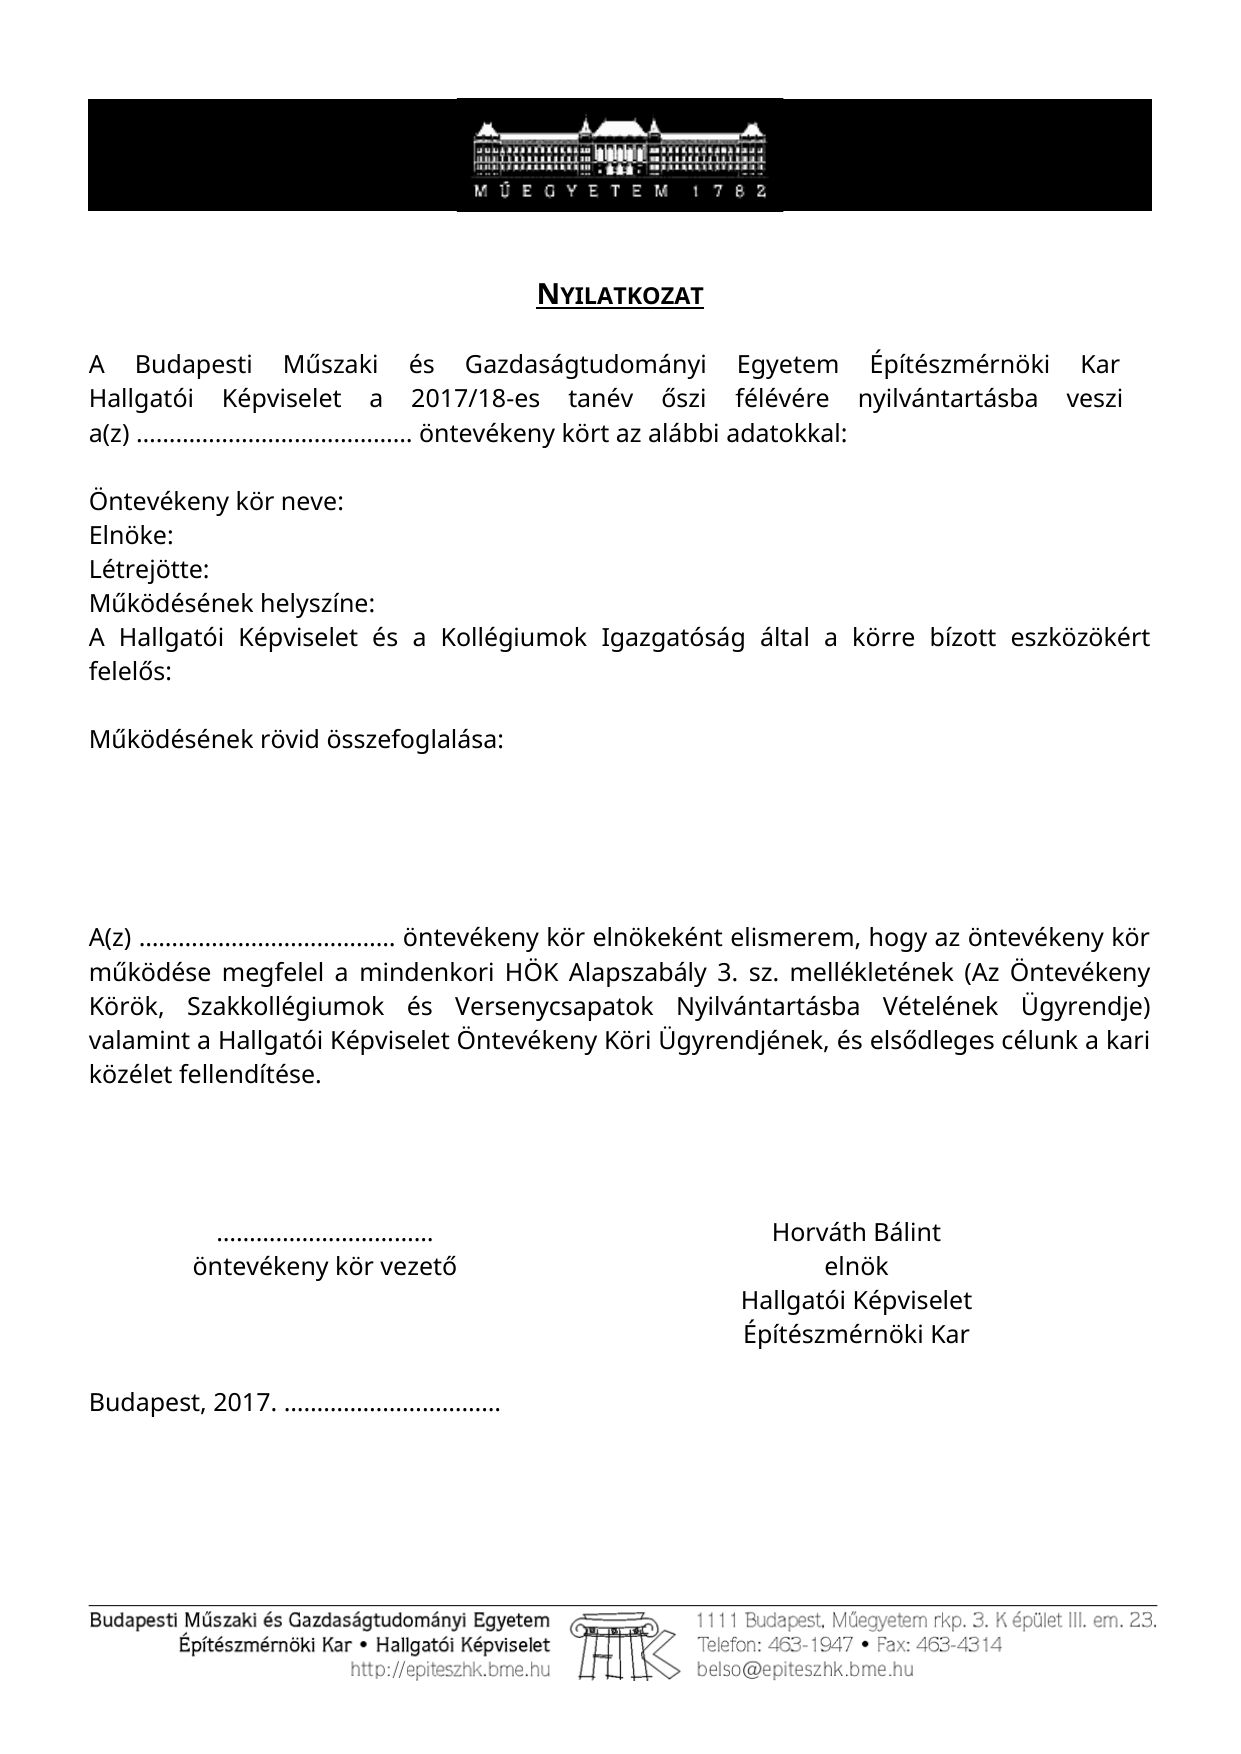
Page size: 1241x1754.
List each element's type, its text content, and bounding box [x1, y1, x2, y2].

text Működésének rövid összefoglalása: [88, 722, 1152, 756]
text Működésének helyszíne: [88, 586, 1152, 619]
text A(z) ………………………………… öntevékeny kör elnökeként elismerem, hogy az öntevékeny kör működése megfelel a mindenkori HÖK Alapszabály 3. sz. mellékletének (Az Öntevékeny Körök, Szakkollégiumok és Versenycsapatok Nyilvántartásba Vételének Ügyrendje) valamint a Hallgatói Képviselet Öntevékeny Köri Ügyrendjének, és elsődleges célunk a kari közélet fellendítése. [88, 920, 1152, 1090]
text Hallgatói Képviselet [88, 1283, 1152, 1317]
picture [88, 1600, 1158, 1681]
text Építészmérnöki Kar [88, 1317, 1152, 1351]
text …………………………… Horváth Bálint [88, 1214, 1152, 1249]
text öntevékeny kör vezető elnök [88, 1249, 1152, 1283]
text A Hallgatói Képviselet és a Kollégiumok Igazgatóság által a körre bízott eszközökért felelős: [88, 619, 1152, 688]
text A Budapesti Műszaki és Gazdaságtudományi Egyetem Építészmérnöki Kar Hallgatói Képviselet a 2017/18-es tanév őszi félévére nyilvántartásba veszi a(z) …………………………………… öntevékeny kört az alábbi adatokkal: [88, 347, 1152, 449]
text Öntevékeny kör neve: [88, 483, 1152, 517]
text Elnöke: [88, 517, 1152, 551]
picture [456, 98, 784, 212]
text Nyilatkozat [88, 273, 1152, 313]
text Budapest, 2017. …………………………… [88, 1385, 1152, 1419]
text Létrejötte: [88, 551, 1152, 586]
